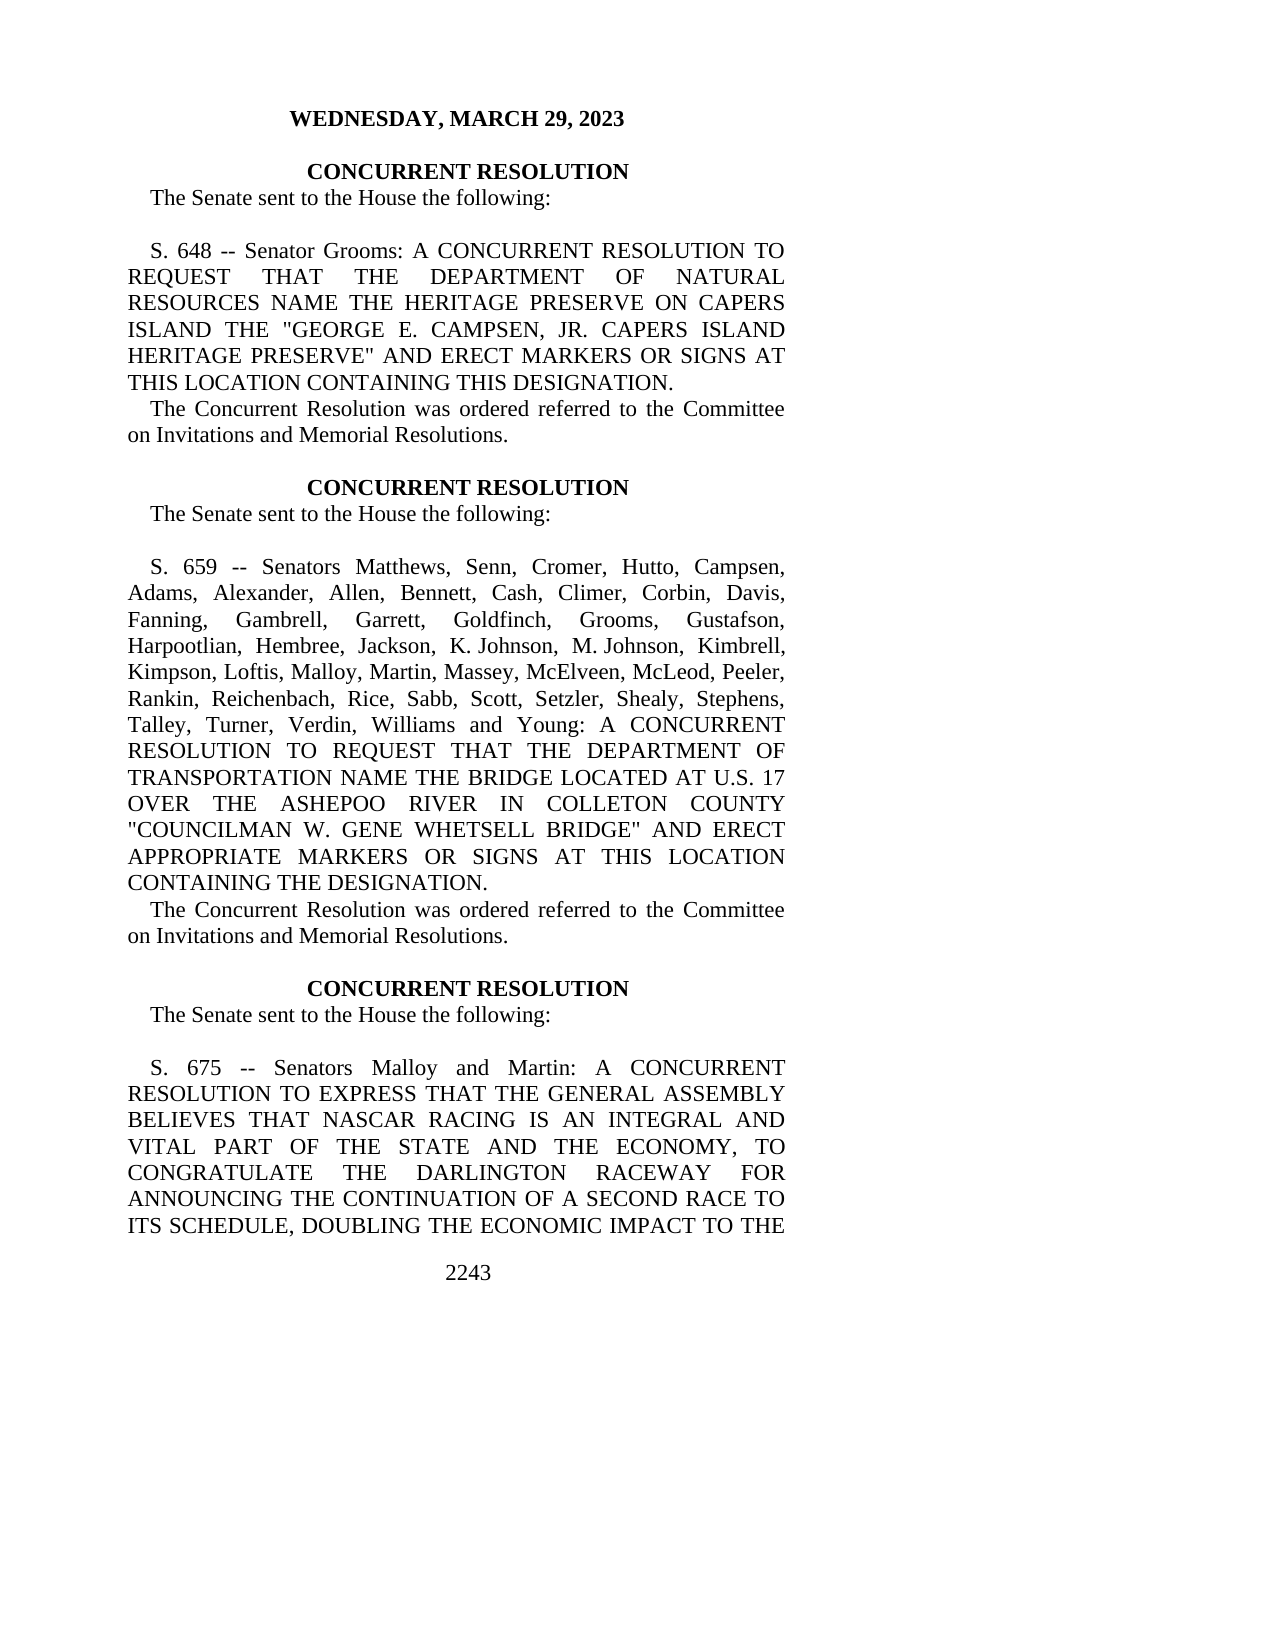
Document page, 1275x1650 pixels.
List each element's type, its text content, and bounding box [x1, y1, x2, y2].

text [127, 1054, 786, 1238]
text CONCURRENT RESOLUTION [127, 158, 786, 184]
text CONCURRENT RESOLUTION [127, 474, 786, 500]
text The Senate sent to the House the following: [127, 500, 786, 527]
text The Senate sent to the House the following: [127, 184, 786, 210]
text S. 659 -- Senators Matthews, Senn, Cromer, Hutto, Campsen, Adams, Alexander, Allen, Bennett, Cash, Climer, Corbin, Davis, Fanning, Gambrell, Garrett, Goldfinch, Grooms, Gustafson, Harpootlian, Hembree, Jackson, K. Johnson, M. Johnson, Kimbrell, Kimpson, Loftis, Malloy, Martin, Massey, McElveen, McLeod, Peeler, Rankin, Reichenbach, Rice, Sabb, Scott, Setzler, Shealy, Stephens, Talley, Turner, Verdin, Williams and Young: A CONCURRENT RESOLUTION TO REQUEST THAT THE DEPARTMENT OF TRANSPORTATION NAME THE BRIDGE LOCATED AT U.S. 17 OVER THE ASHEPOO RIVER IN COLLETON COUNTY "COUNCILMAN W. GENE WHETSELL BRIDGE" AND ERECT APPROPRIATE MARKERS OR SIGNS AT THIS LOCATION CONTAINING THE DESIGNATION. [127, 553, 786, 896]
text The Concurrent Resolution was ordered referred to the Committee on Invitations and Memorial Resolutions. [127, 395, 786, 448]
text The Senate sent to the House the following: [127, 1001, 786, 1027]
text CONCURRENT RESOLUTION [127, 975, 786, 1001]
text S. 648 -- Senator Grooms: A CONCURRENT RESOLUTION TO REQUEST THAT THE DEPARTMENT OF NATURAL RESOURCES NAME THE HERITAGE PRESERVE ON CAPERS ISLAND THE "GEORGE E. CAMPSEN, JR. CAPERS ISLAND HERITAGE PRESERVE" AND ERECT MARKERS OR SIGNS AT THIS LOCATION CONTAINING THIS DESIGNATION. [127, 237, 786, 395]
text The Concurrent Resolution was ordered referred to the Committee on Invitations and Memorial Resolutions. [127, 896, 786, 948]
